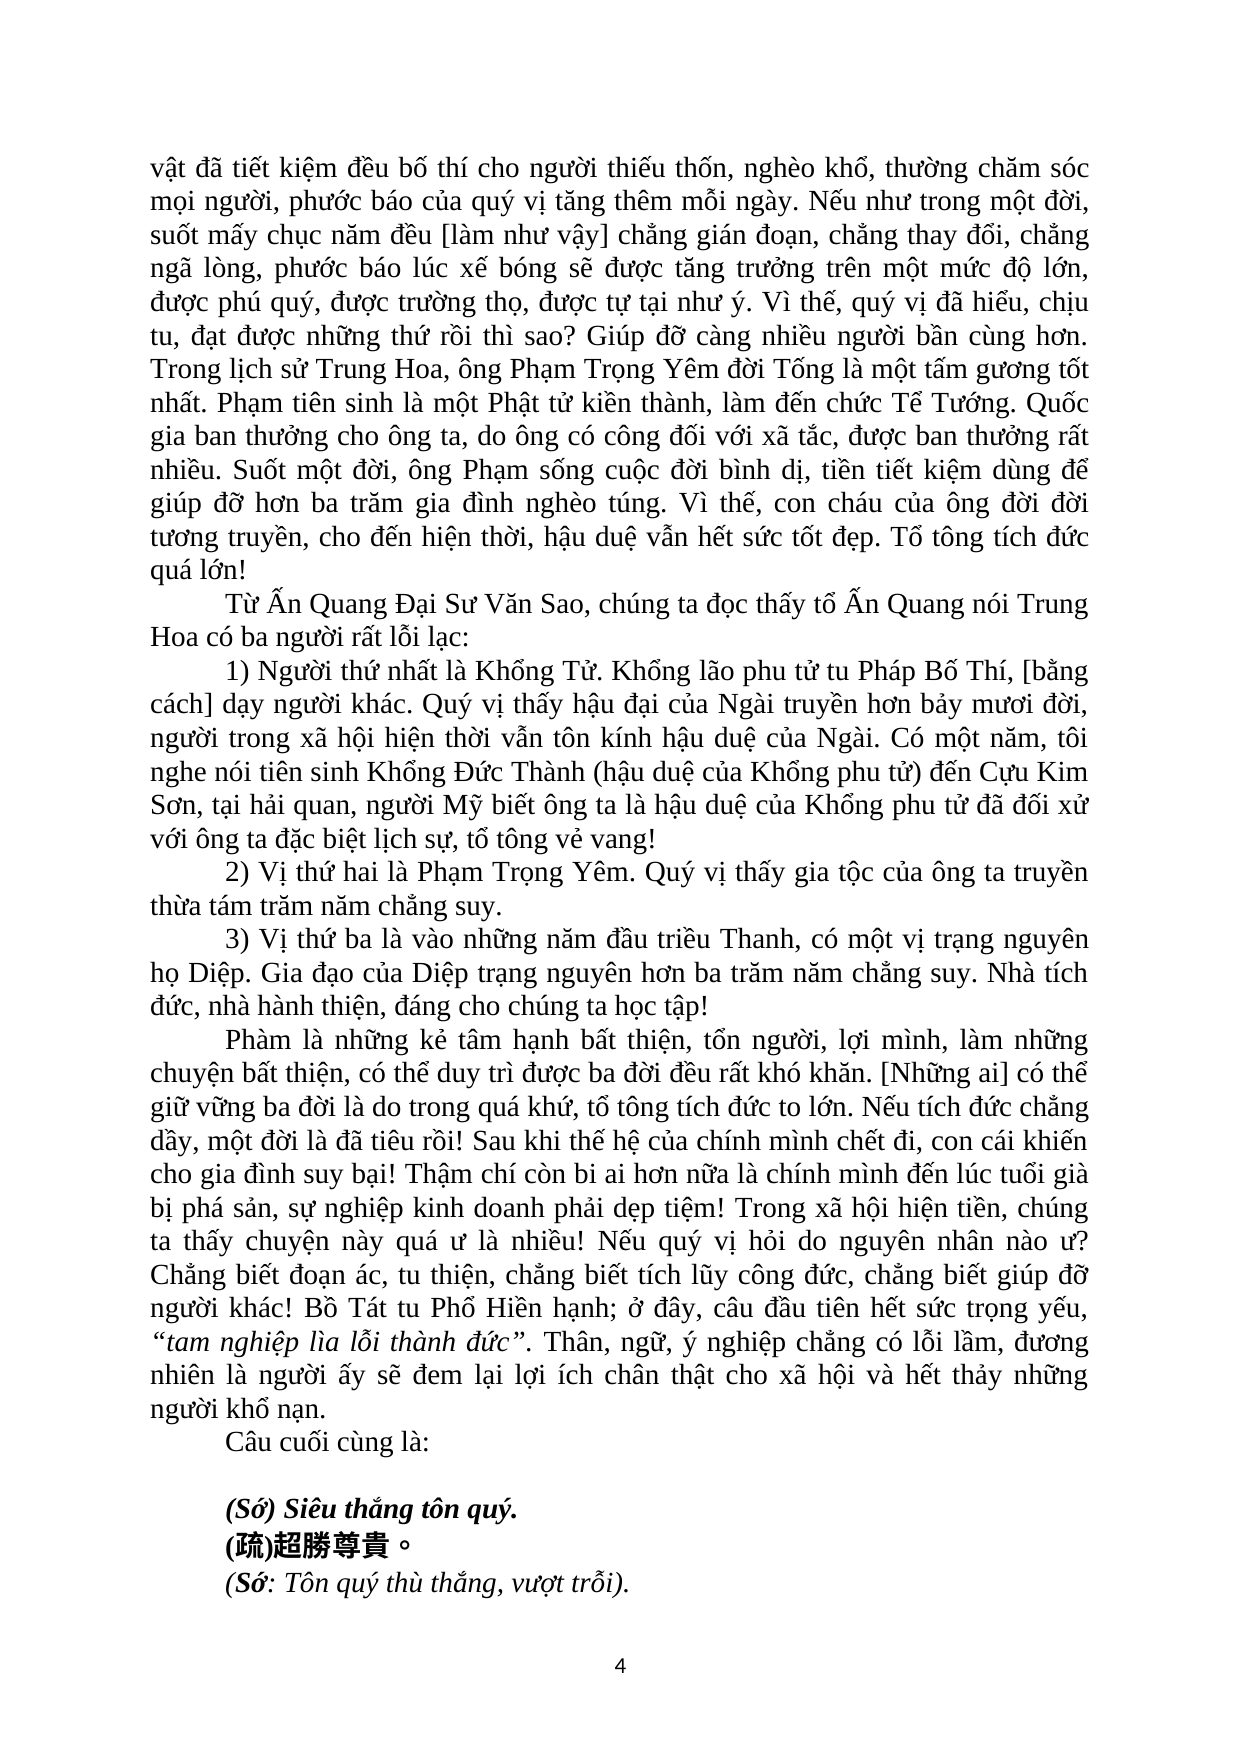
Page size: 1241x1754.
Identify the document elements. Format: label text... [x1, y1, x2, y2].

text 1) Người thứ nhất là Khổng Tử. Khổng lão phu tử tu Pháp Bố Thí, [bằng cách] dạy người khác. Quý vị thấy hậu đại của Ngài truyền hơn bảy mươi đời, người trong xã hội hiện thời vẫn tôn kính hậu duệ của Ngài. Có một năm, tôi nghe nói tiên sinh Khổng Đức Thành (hậu duệ của Khổng phu tử) đến Cựu Kim Sơn, tại hải quan, người Mỹ biết ông ta là hậu duệ của Khổng phu tử đã đối xử với ông ta đặc biệt lịch sự, tổ tông vẻ vang! [150, 653, 1090, 854]
text 2) Vị thứ hai là Phạm Trọng Yêm. Quý vị thấy gia tộc của ông ta truyền thừa tám trăm năm chẳng suy. [150, 854, 1090, 921]
text Từ Ấn Quang Đại Sư Văn Sao, chúng ta đọc thấy tổ Ấn Quang nói Trung Hoa có ba người rất lỗi lạc: [150, 586, 1090, 653]
text Phàm là những kẻ tâm hạnh bất thiện, tổn người, lợi mình, làm những chuyện bất thiện, có thể duy trì được ba đời đều rất khó khăn. [Những ai] có thể giữ vững ba đời là do trong quá khứ, tổ tông tích đức to lớn. Nếu tích đức chẳng dầy, một đời là đã tiêu rồi! Sau khi thế hệ của chính mình chết đi, con cái khiến cho gia đình suy bại! Thậm chí còn bi ai hơn nữa là chính mình đến lúc tuổi già bị phá sản, sự nghiệp kinh doanh phải dẹp tiệm! Trong xã hội hiện tiền, chúng ta thấy chuyện này quá ư là nhiều! Nếu quý vị hỏi do nguyên nhân nào ư? Chẳng biết đoạn ác, tu thiện, chẳng biết tích lũy công đức, chẳng biết giúp đỡ người khác! Bồ Tát tu Phổ Hiền hạnh; ở đây, câu đầu tiên hết sức trọng yếu, “tam nghiệp lìa lỗi thành đức”. Thân, ngữ, ý nghiệp chẳng có lỗi lầm, đương nhiên là người ấy sẽ đem lại lợi ích chân thật cho xã hội và hết thảy những người khổ nạn. [150, 1022, 1090, 1424]
text (Sớ) Siêu thắng tôn quý. [150, 1492, 1090, 1525]
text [150, 150, 1090, 586]
text 3) Vị thứ ba là vào những năm đầu triều Thanh, có một vị trạng nguyên họ Diệp. Gia đạo của Diệp trạng nguyên hơn ba trăm năm chẳng suy. Nhà tích đức, nhà hành thiện, đáng cho chúng ta học tập! [150, 921, 1090, 1022]
text (疏)超勝尊貴。 [150, 1525, 1090, 1565]
text (Sớ: Tôn quý thù thắng, vượt trỗi). [150, 1565, 1090, 1598]
text Câu cuối cùng là: [150, 1424, 1090, 1458]
